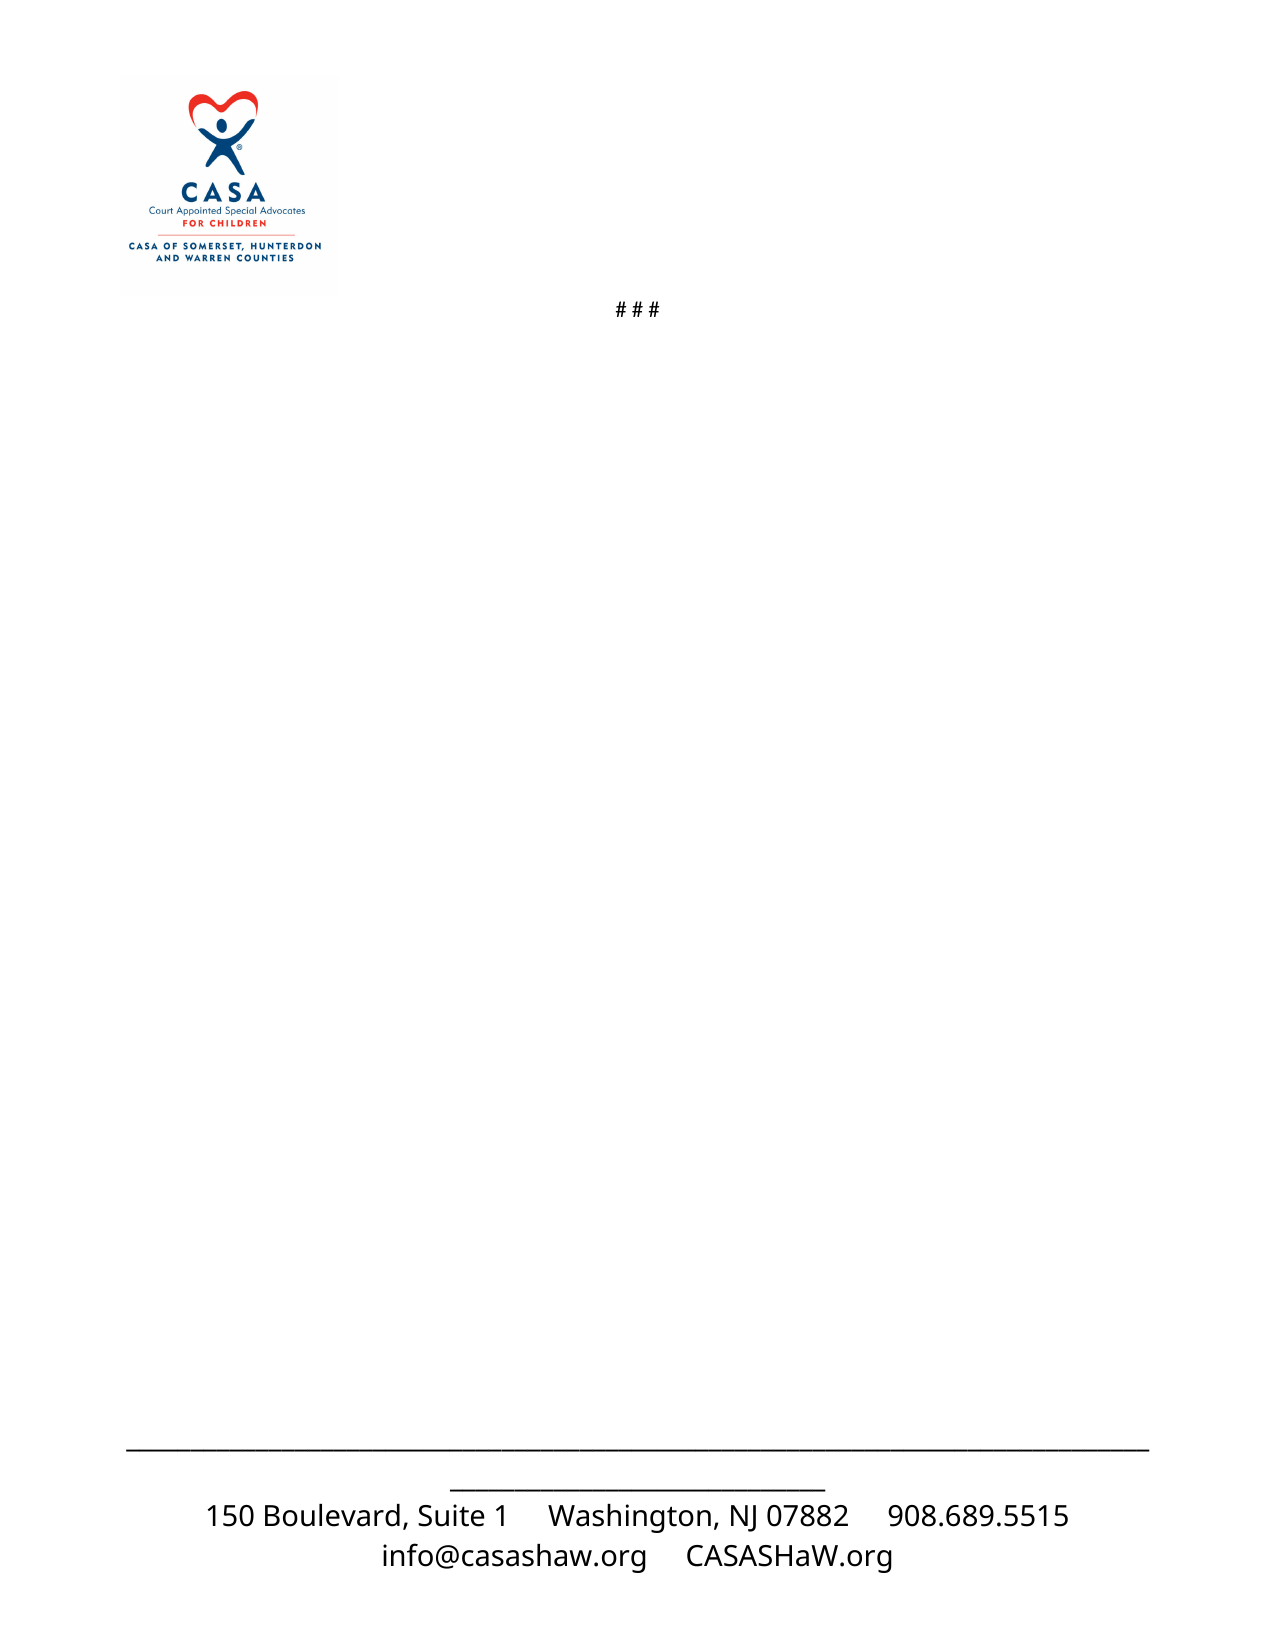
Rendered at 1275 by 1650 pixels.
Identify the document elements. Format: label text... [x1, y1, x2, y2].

text # # # [120, 295, 1155, 323]
picture [120, 75, 341, 296]
